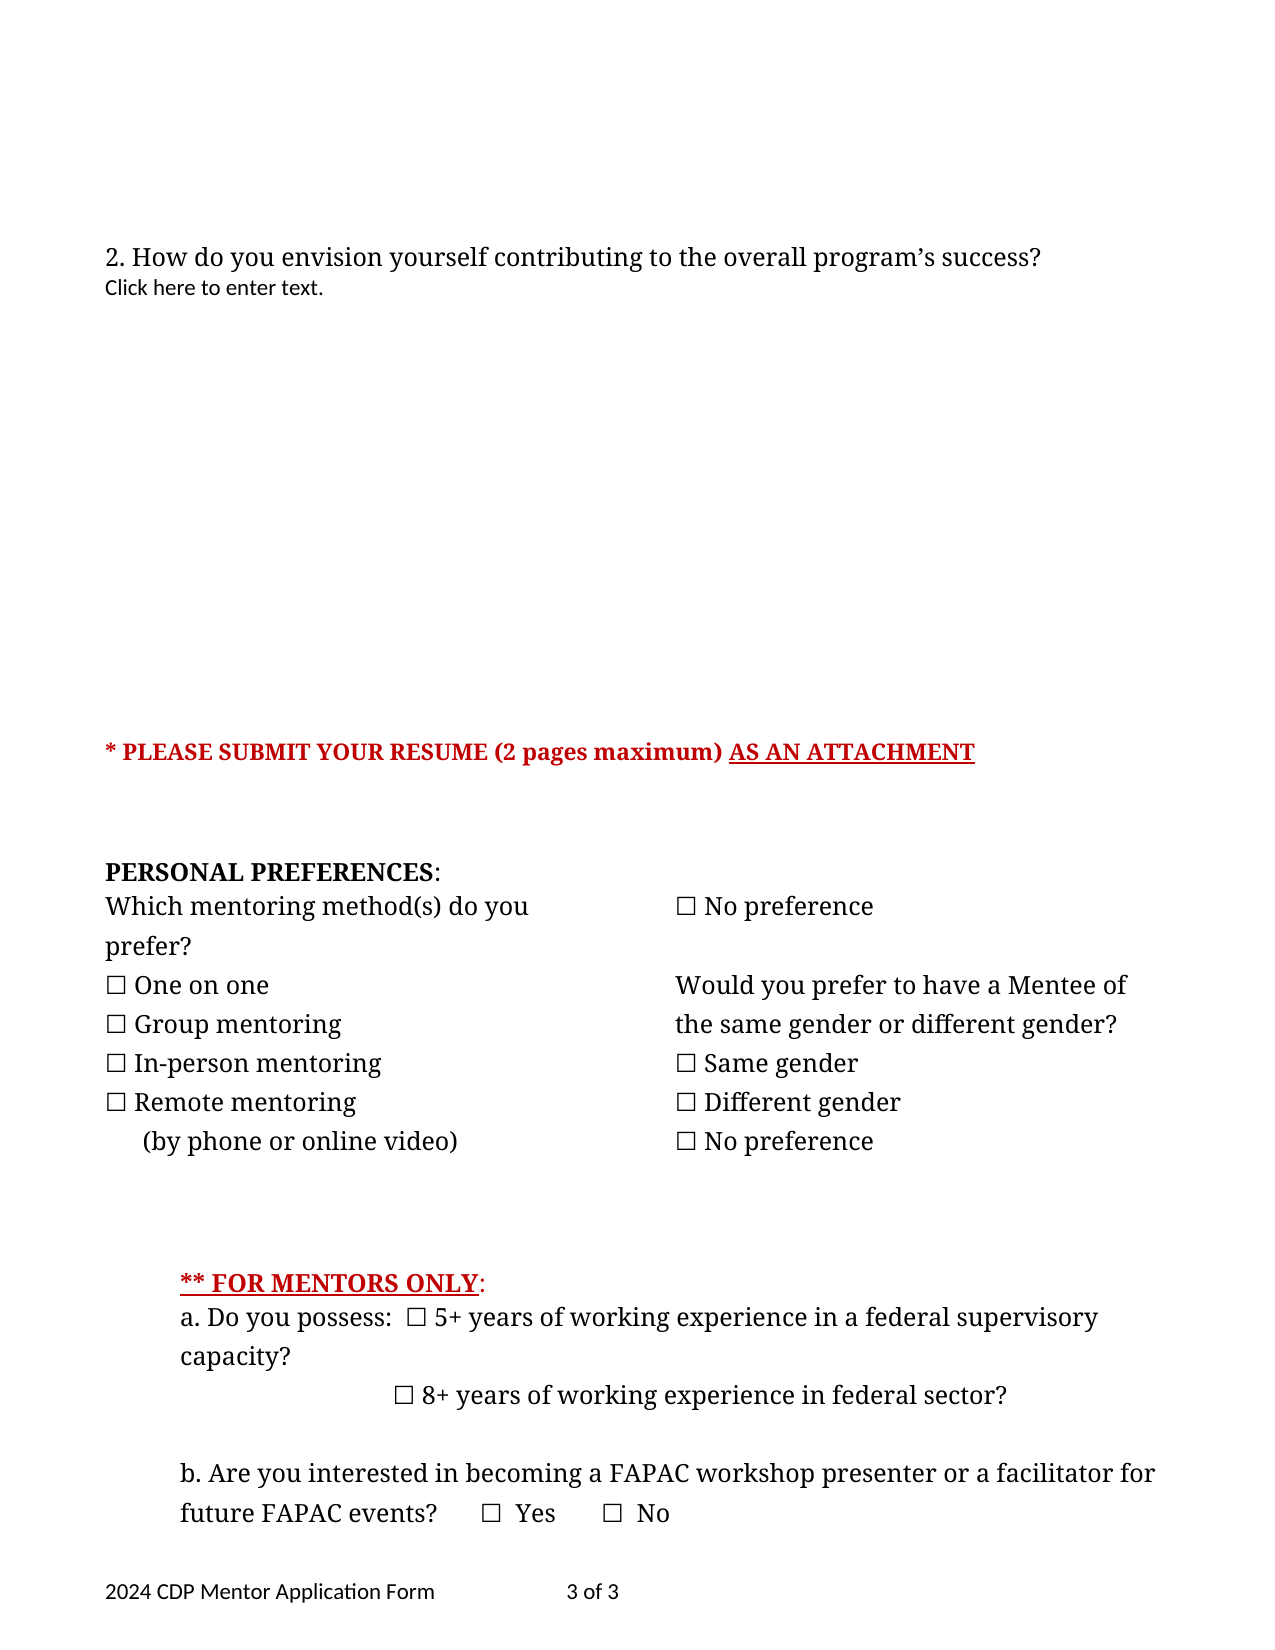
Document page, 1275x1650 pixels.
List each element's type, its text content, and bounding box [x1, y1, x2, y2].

text a. Do you possess: 5+ years of working experience in a federal supervisory capacity? [180, 1299, 1170, 1373]
text * Please submit your resume (2 pages maximum) as an attachment [105, 736, 1170, 767]
text (by phone or online video) [142, 1124, 600, 1158]
text ** FOR MENTORS ONLY: [180, 1265, 1170, 1299]
text One on one [105, 967, 600, 1001]
text Different gender [675, 1085, 1170, 1119]
text b. Are you interested in becoming a FAPAC workshop presenter or a facilitator for future FAPAC events? Yes No [180, 1456, 1170, 1529]
text 2. How do you envision yourself contributing to the overall program’s success? [105, 239, 1170, 273]
text Remote mentoring [105, 1085, 600, 1119]
text No preference [675, 889, 1170, 923]
text In-person mentoring [105, 1046, 600, 1080]
text PERSONAL PREFERENCES: [105, 855, 1170, 889]
text 8+ years of working experience in federal sector? [330, 1378, 1170, 1412]
text Which mentoring method(s) do you prefer? [105, 889, 600, 962]
text Same gender [675, 1046, 1170, 1080]
text Group mentoring [105, 1007, 600, 1041]
text Would you prefer to have a Mentee of the same gender or different gender? [675, 967, 1170, 1041]
text No preference [675, 1124, 1170, 1158]
